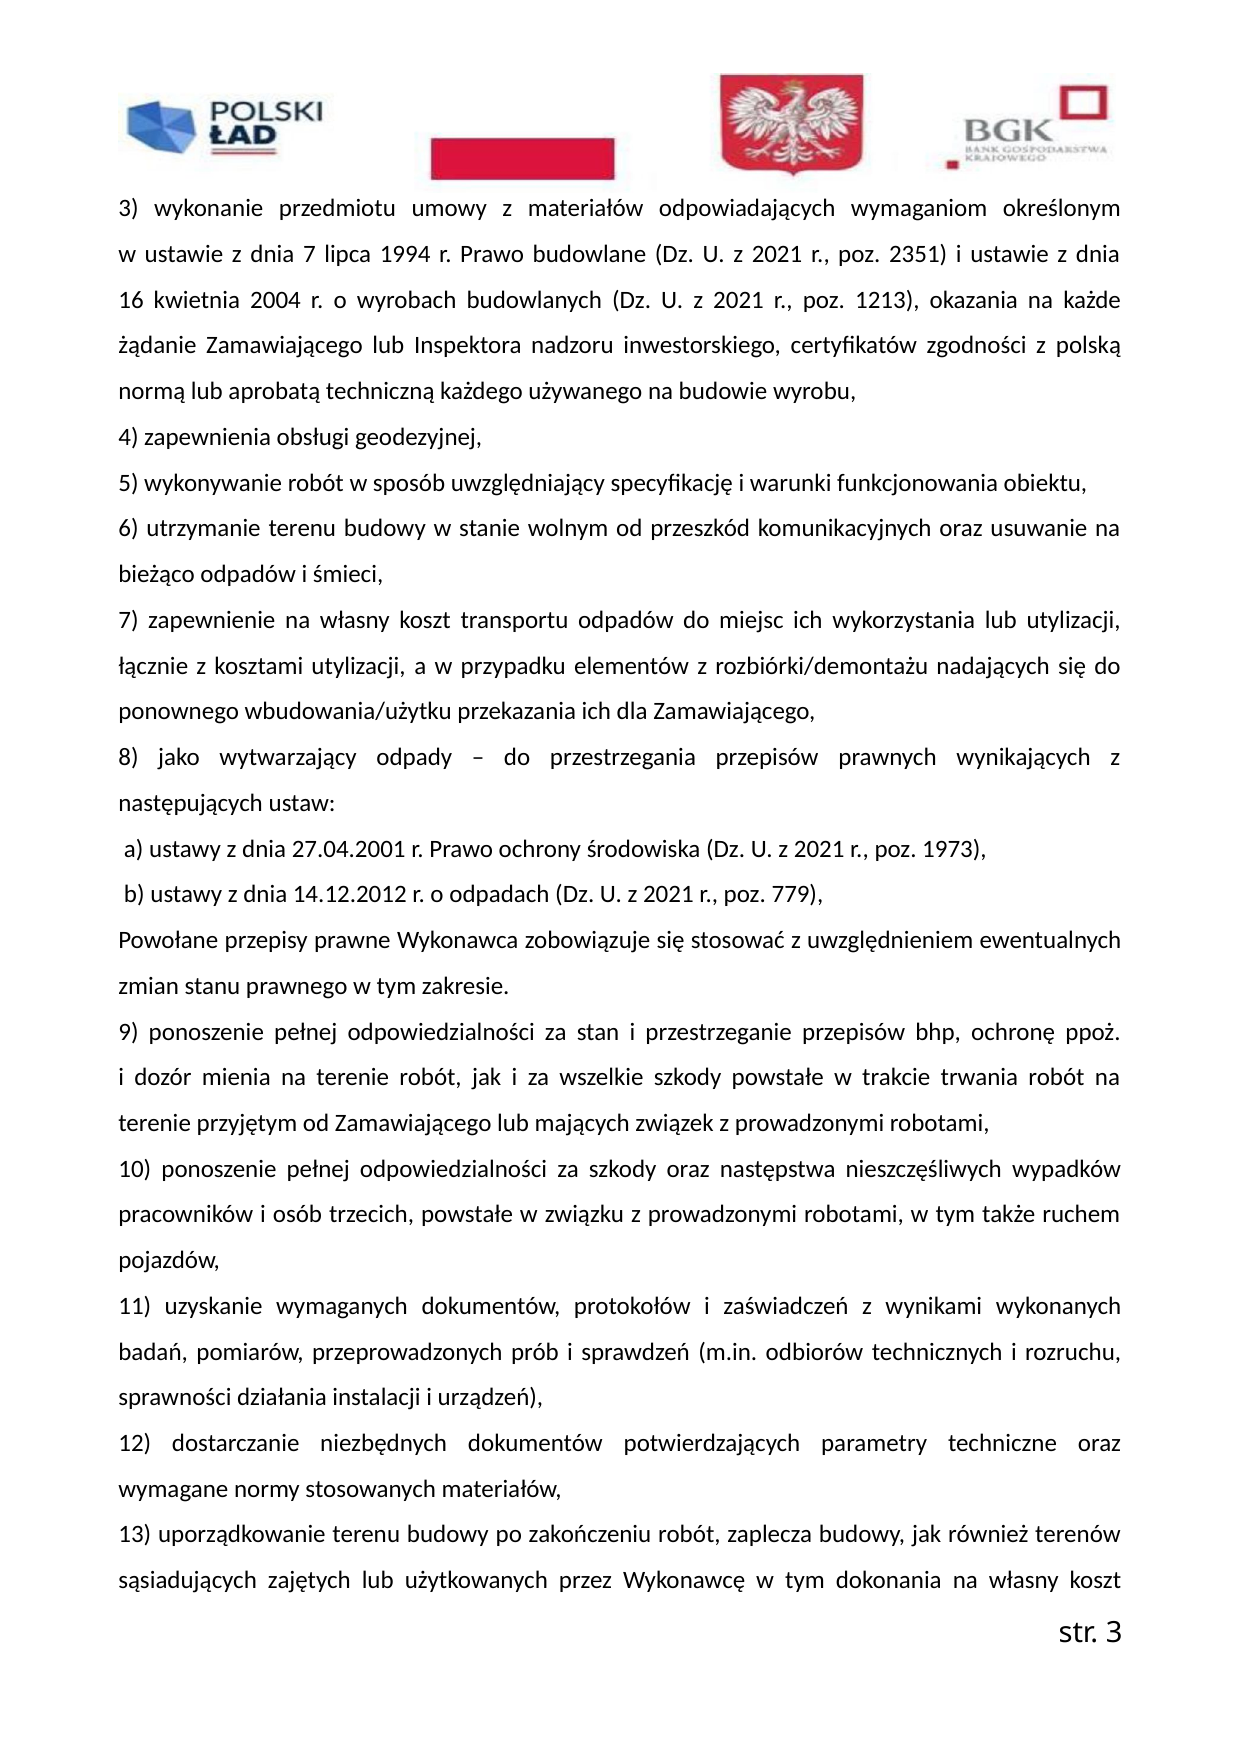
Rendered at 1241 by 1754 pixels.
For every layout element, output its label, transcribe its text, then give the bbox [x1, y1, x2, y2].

text 10) ponoszenie pełnej odpowiedzialności za szkody oraz następstwa nieszczęśliwych wypadków pracowników i osób trzecich, powstałe w związku z prowadzonymi robotami, w tym także ruchem pojazdów, [118, 1153, 1122, 1275]
text b) ustawy z dnia 14.12.2012 r. o odpadach (Dz. U. z 2021 r., poz. 779), [118, 878, 1122, 909]
picture [118, 73, 1117, 193]
text 12) dostarczanie niezbędnych dokumentów potwierdzających parametry techniczne oraz wymagane normy stosowanych materiałów, [118, 1427, 1122, 1503]
text 11) uzyskanie wymaganych dokumentów, protokołów i zaświadczeń z wynikami wykonanych badań, pomiarów, przeprowadzonych prób i sprawdzeń (m.in. odbiorów technicznych i rozruchu, sprawności działania instalacji i urządzeń), [118, 1290, 1122, 1412]
text 5) wykonywanie robót w sposób uwzględniający specyfikację i warunki funkcjonowania obiektu, [118, 467, 1122, 497]
text 3) wykonanie przedmiotu umowy z materiałów odpowiadających wymaganiom określonym w ustawie z dnia 7 lipca 1994 r. Prawo budowlane (Dz. U. z 2021 r., poz. 2351) i ustawie z dnia 16 kwietnia 2004 r. o wyrobach budowlanych (Dz. U. z 2021 r., poz. 1213), okazania na każde żądanie Zamawiającego lub Inspektora nadzoru inwestorskiego, certyfikatów zgodności z polską normą lub aprobatą techniczną każdego używanego na budowie wyrobu, [118, 192, 1122, 406]
text 9) ponoszenie pełnej odpowiedzialności za stan i przestrzeganie przepisów bhp, ochronę ppoż. i dozór mienia na terenie robót, jak i za wszelkie szkody powstałe w trakcie trwania robót na terenie przyjętym od Zamawiającego lub mających związek z prowadzonymi robotami, [118, 1016, 1122, 1138]
text 4) zapewnienia obsługi geodezyjnej, [118, 421, 1122, 452]
text 8) jako wytwarzający odpady – do przestrzegania przepisów prawnych wynikających z następujących ustaw: [118, 741, 1122, 817]
text a) ustawy z dnia 27.04.2001 r. Prawo ochrony środowiska (Dz. U. z 2021 r., poz. 1973), [118, 833, 1122, 863]
text 7) zapewnienie na własny koszt transportu odpadów do miejsc ich wykorzystania lub utylizacji, łącznie z kosztami utylizacji, a w przypadku elementów z rozbiórki/demontażu nadających się do ponownego wbudowania/użytku przekazania ich dla Zamawiającego, [118, 604, 1122, 726]
text Powołane przepisy prawne Wykonawca zobowiązuje się stosować z uwzględnieniem ewentualnych zmian stanu prawnego w tym zakresie. [118, 924, 1122, 1000]
text 6) utrzymanie terenu budowy w stanie wolnym od przeszkód komunikacyjnych oraz usuwanie na bieżąco odpadów i śmieci, [118, 513, 1122, 589]
